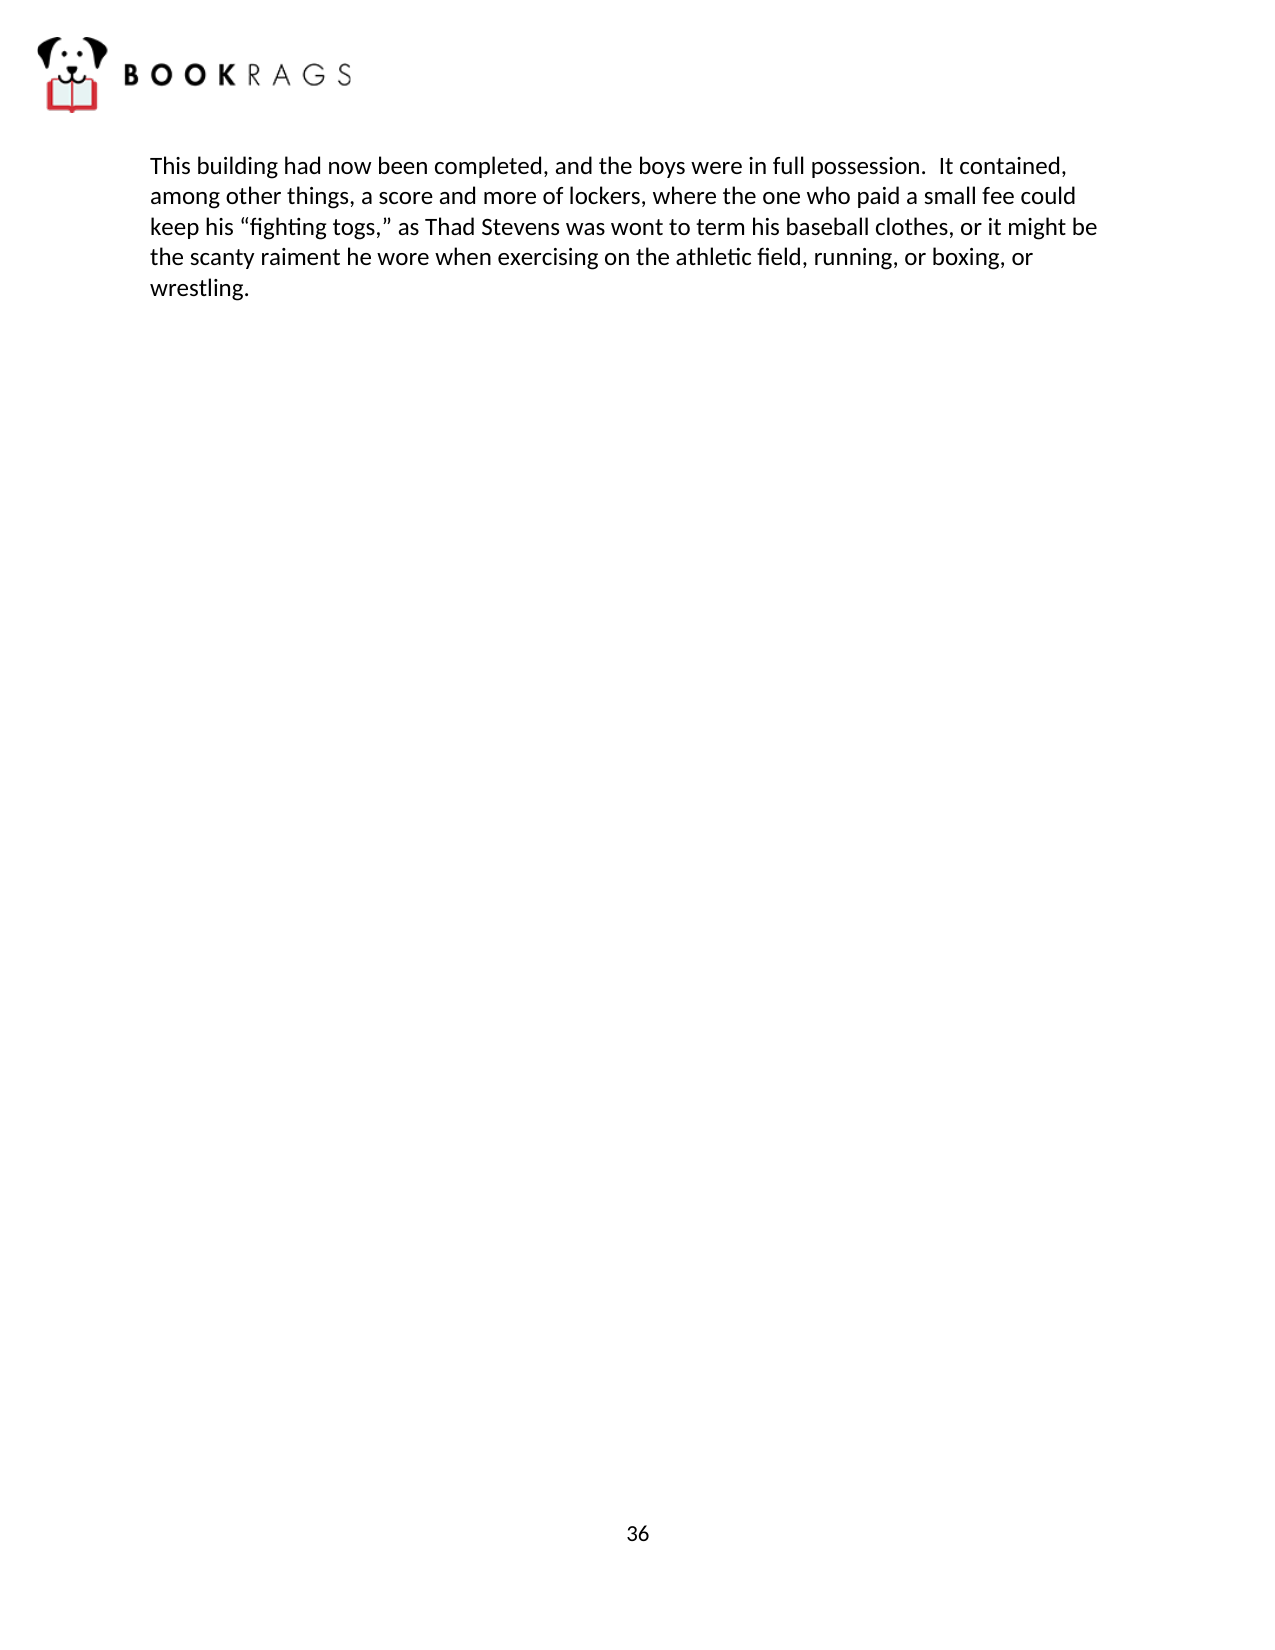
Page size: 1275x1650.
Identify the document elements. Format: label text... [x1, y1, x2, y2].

text This building had now been completed, and the boys were in full possession. It contained, among other things, a score and more of lockers, where the one who paid a small fee could keep his “fighting togs,” as Thad Stevens was wont to term his baseball clothes, or it might be the scanty raiment he wore when exercising on the athletic field, running, or boxing, or wrestling. [150, 150, 1125, 303]
picture [37, 37, 351, 113]
